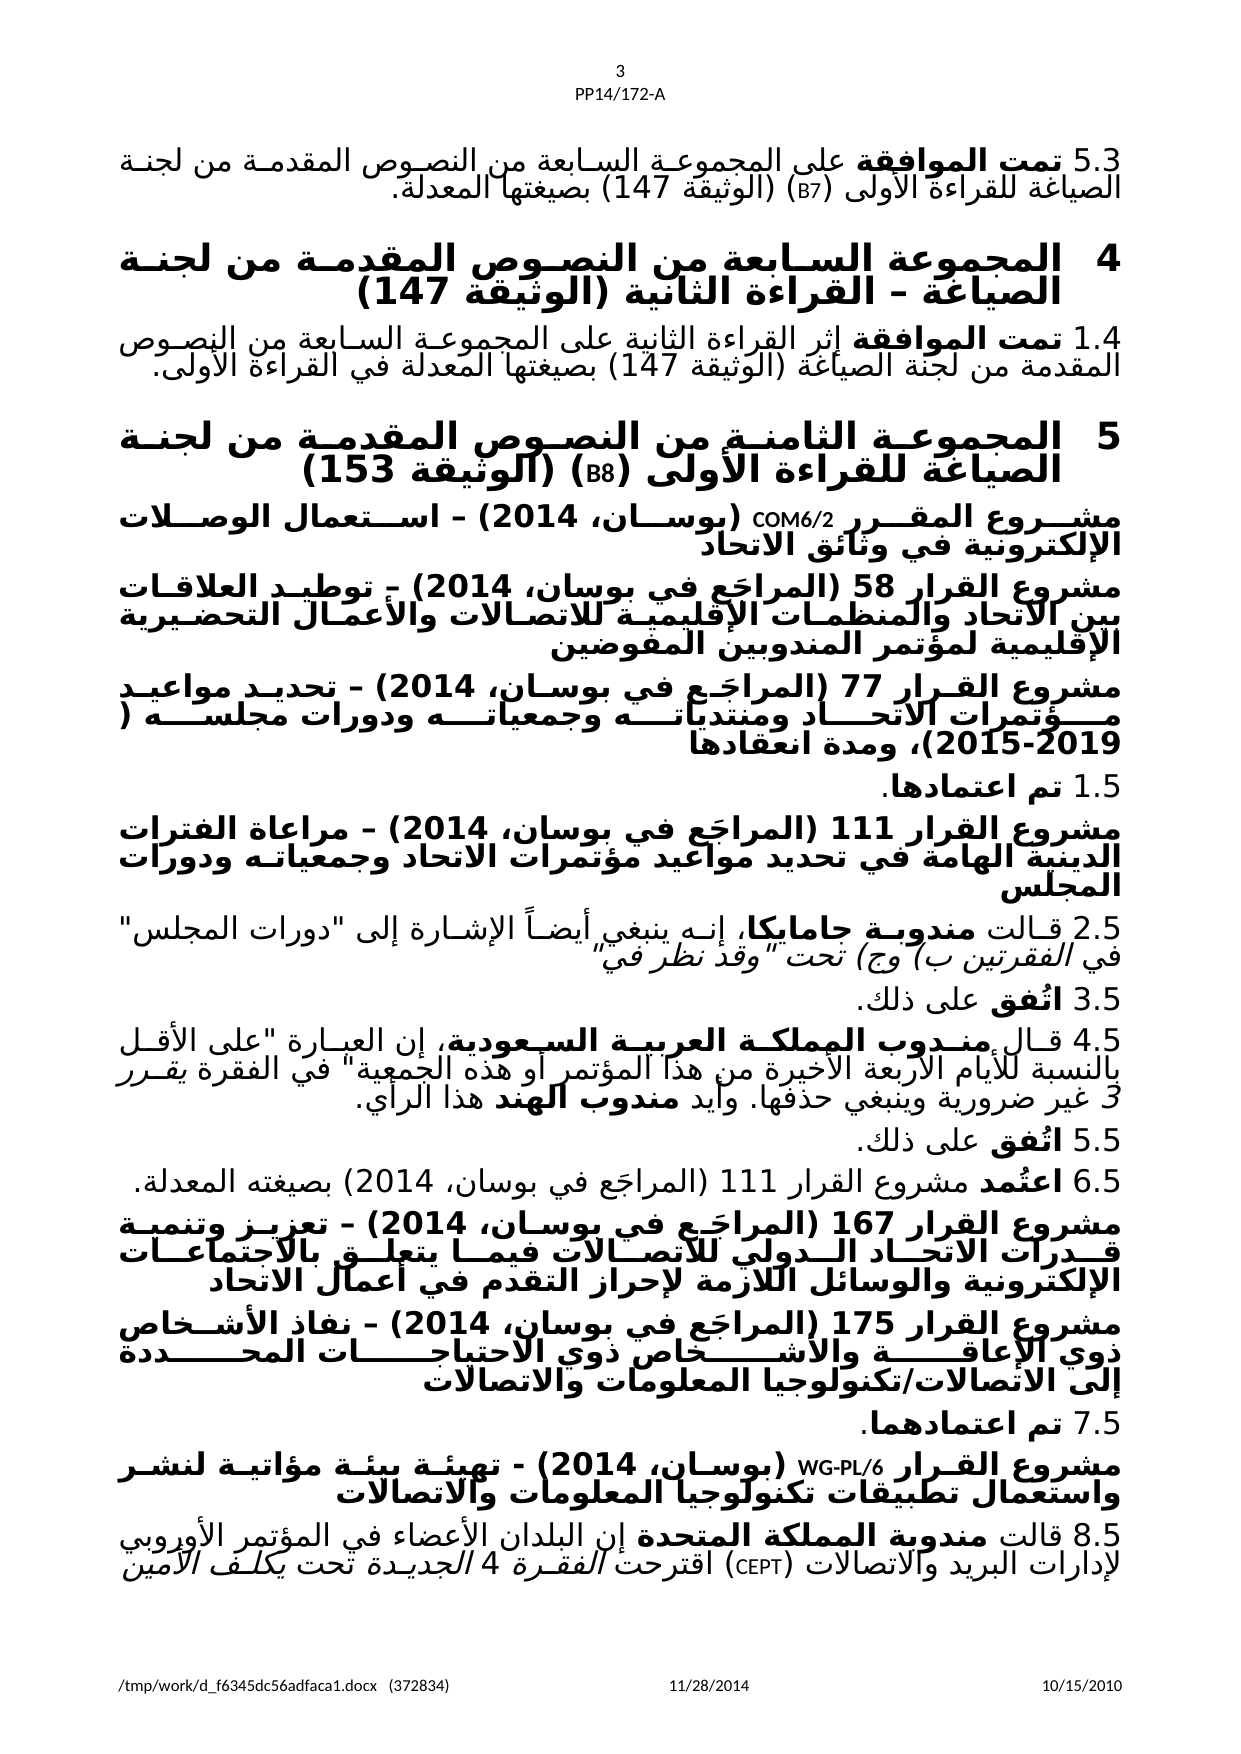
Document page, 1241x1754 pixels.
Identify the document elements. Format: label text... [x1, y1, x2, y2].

text 5.5 اتُفق على ذلك. [118, 1128, 1122, 1157]
text مشروع القرار 58 (المراجَع في بوسان، 2014) – توطيد العلاقات بين الاتحاد والمنظمات الإقليمية للاتصالات والأعمال التحضيرية الإقليمية لمؤتمر المندوبين المفوضين [118, 575, 1122, 662]
text 2.5 قالت مندوبة جامايكا، إنه ينبغي أيضاً الإشارة إلى "دورات المجلس" في الفقرتين ب) وج) تحت "وقد نظر في" [118, 916, 1122, 974]
text 1.5 تم اعتمادها. [118, 774, 1122, 803]
subtitle 5 المجموعة الثامنة من النصوص المقدمة من لجنة الصياغة للقراءة الأولى (B8) (الوثيقة 153) [498, 422, 1122, 491]
subtitle 4 المجموعة السابعة من النصوص المقدمة من لجنة الصياغة – القراءة الثانية (الوثيقة 147) [118, 243, 1122, 313]
text 6.5 اعتُمد مشروع القرار 111 (المراجَع في بوسان، 2014) بصيغته المعدلة. [817, 1170, 1122, 1199]
subtitle 5 المجموعة الثامنة من النصوص المقدمة من لجنة الصياغة للقراءة الأولى (B8) (الوثيقة 153) [118, 422, 618, 491]
text 7.5 تم اعتمادهما. [118, 1411, 1122, 1440]
text 6.5 اعتُمد مشروع القرار 111 (المراجَع في بوسان، 2014) بصيغته المعدلة. [118, 1170, 682, 1199]
text 3.5 اتُفق على ذلك. [118, 987, 1122, 1016]
text مشروع القرار 175 (المراجَع في بوسان، 2014) – نفاذ الأشخاص ذوي الإعاقة والأشخاص ذوي الاحتياجات المحددة إلى الاتصالات/تكنولوجيا المعلومات والاتصالات [118, 1311, 1122, 1398]
text 6.5 اعتُمد مشروع القرار 111 (المراجَع في بوسان، 2014) بصيغته المعدلة. [648, 1170, 849, 1199]
text 4.5 قال مندوب المملكة العربية السعودية، إن العبارة "على الأقل بالنسبة للأيام الأربعة الأخيرة من هذا المؤتمر أو هذه الجمعية" في الفقرة يقرر 3 غير ضرورية وينبغي حذفها. وأيد مندوب الهند هذا الرأي. [118, 1028, 1122, 1116]
text مشروع القرار 77 (المراجَع في بوسان، 2014) – تحديد مواعيد مؤتمرات الاتحاد ومنتدياته وجمعياته ودورات مجلسه (2019-2015)، ومدة انعقادها [118, 674, 1122, 762]
text مشروع القرار 167 (المراجَع في بوسان، 2014) – تعزيز وتنمية قدرات الاتحاد الدولي للاتصالات فيما يتعلق بالاجتماعات الإلكترونية والوسائل اللازمة لإحراز التقدم في أعمال الاتحاد [118, 1211, 1122, 1299]
text مشروع القرار 111 (المراجَع في بوسان، 2014) – مراعاة الفترات الدينية الهامة في تحديد مواعيد مؤتمرات الاتحاد وجمعياته ودورات المجلس [118, 816, 1122, 903]
text مشروع القرار WG-PL/6 (بوسان، 2014) - تهيئة بيئة مؤاتية لنشر واستعمال تطبيقات تكنولوجيا المعلومات والاتصالات [118, 1453, 1122, 1511]
text مشروع المقرر COM6/2 (بوسان، 2014) – استعمال الوصلات الإلكترونية في وثائق الاتحاد [118, 504, 1122, 562]
text 5.3 تمت الموافقة على المجموعة السابعة من النصوص المقدمة من لجنة الصياغة للقراءة الأولى (B7) (الوثيقة 147) بصيغتها المعدلة. [118, 148, 1122, 206]
text 1.4 تمت الموافقة إثر القراءة الثانية على المجموعة السابعة من النصوص المقدمة من لجنة الصياغة (الوثيقة 147) بصيغتها المعدلة في القراءة الأولى. [118, 326, 1122, 384]
